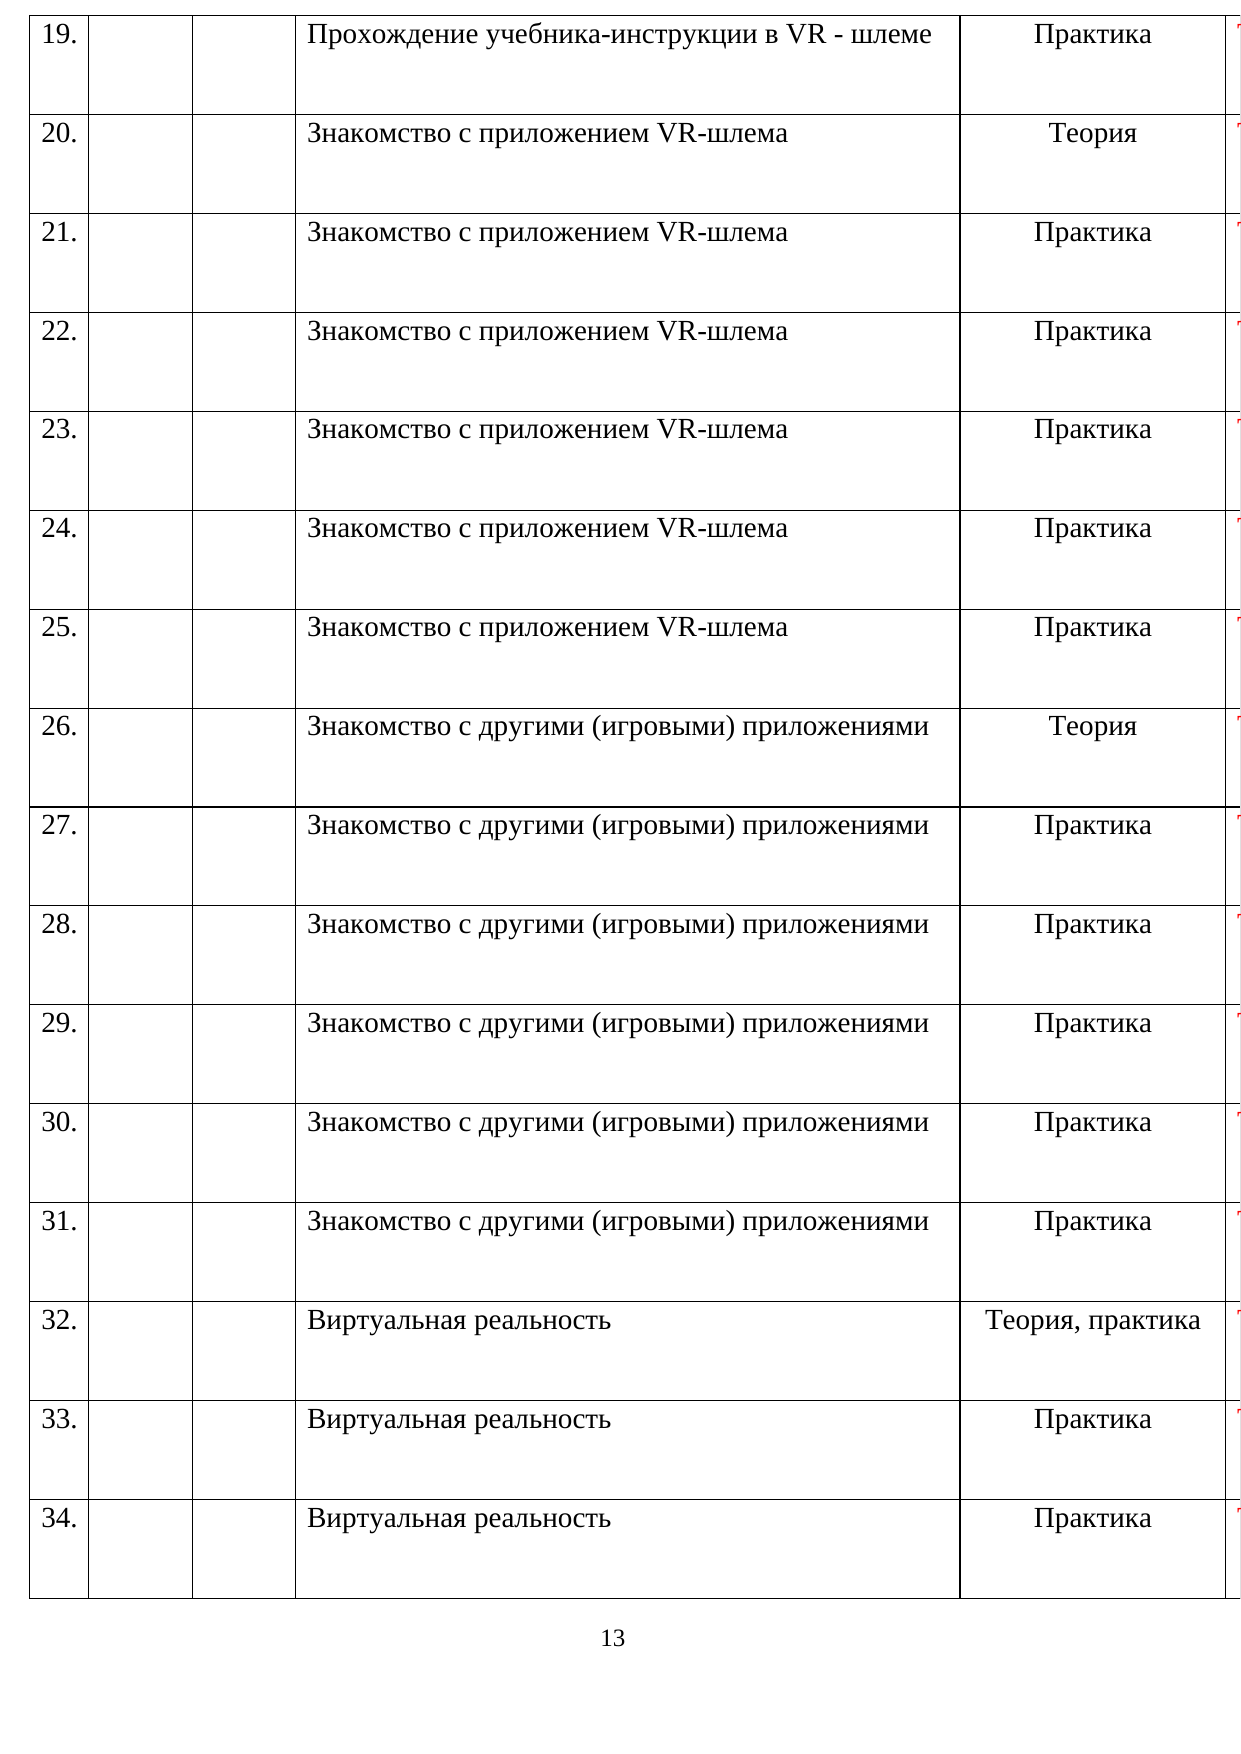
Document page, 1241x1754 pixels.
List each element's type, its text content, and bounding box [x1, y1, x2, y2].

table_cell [296, 16, 959, 114]
table_cell [89, 906, 192, 1004]
table_cell Знакомство с приложением VR-шлема [296, 412, 959, 509]
table_cell Точка роста [1226, 610, 1240, 707]
table_cell Точка роста [1226, 1005, 1240, 1103]
table_cell Знакомство с другими (игровыми) приложениями [296, 906, 959, 1004]
table_cell Точка роста [1226, 1401, 1240, 1499]
table_cell [193, 115, 295, 213]
table_cell [30, 214, 88, 312]
table_cell [30, 1203, 88, 1301]
table_cell Виртуальная реальность [296, 1500, 959, 1598]
table_cell Точка роста [1226, 906, 1240, 1004]
table_cell [89, 214, 192, 312]
table_cell Точка роста [1226, 1500, 1240, 1598]
table_cell [30, 1302, 88, 1400]
table_cell Знакомство с приложением VR-шлема [296, 115, 959, 213]
table_cell Знакомство с другими (игровыми) приложениями [296, 808, 959, 905]
table_cell [89, 808, 192, 905]
table_cell [193, 511, 295, 608]
table_cell [30, 1104, 88, 1202]
table_cell [89, 115, 192, 213]
table_cell [89, 1203, 192, 1301]
table_cell Виртуальная реальность [296, 1302, 959, 1400]
table_cell [89, 1302, 192, 1400]
table_cell [89, 511, 192, 608]
table_cell Точка роста [1226, 16, 1240, 114]
table_cell [89, 1104, 192, 1202]
table_cell Точка роста [1226, 313, 1240, 411]
table_cell [30, 313, 88, 411]
table_cell Практика [961, 214, 1225, 312]
table_cell [193, 16, 295, 114]
table_cell [89, 1005, 192, 1103]
table_cell [30, 610, 88, 707]
table_cell Практика [961, 1401, 1225, 1499]
table_cell Знакомство с приложением VR-шлема [296, 511, 959, 608]
table_cell Точка роста [1226, 1203, 1240, 1301]
table_cell Знакомство с другими (игровыми) приложениями [296, 709, 959, 806]
table_cell Точка роста [1226, 808, 1240, 905]
table_cell Теория, практика [961, 1302, 1225, 1400]
table_cell [89, 610, 192, 707]
table_cell [193, 906, 295, 1004]
table_cell [193, 808, 295, 905]
table_cell Точка роста [1226, 115, 1240, 213]
table_cell Практика [961, 313, 1225, 411]
table_cell Точка роста [1226, 511, 1240, 608]
table_cell [193, 412, 295, 509]
table_cell Практика [961, 1500, 1225, 1598]
table_cell Точка роста [1226, 1302, 1240, 1400]
table_cell [30, 808, 88, 905]
table_cell [30, 1500, 88, 1598]
table_cell [30, 1401, 88, 1499]
table_cell [193, 214, 295, 312]
table_cell [30, 1005, 88, 1103]
table_cell Практика [961, 1005, 1225, 1103]
table_cell Точка роста [1226, 709, 1240, 806]
table_cell Практика [961, 1104, 1225, 1202]
table_cell [193, 1005, 295, 1103]
table_cell Точка роста [1226, 412, 1240, 509]
table_cell Практика [961, 412, 1225, 509]
table_cell Знакомство с приложением VR-шлема [296, 313, 959, 411]
table_cell Точка роста [1226, 1104, 1240, 1202]
table_cell Практика [961, 16, 1225, 114]
table_cell Знакомство с приложением VR-шлема [296, 610, 959, 707]
table_cell [193, 1203, 295, 1301]
table_cell [193, 1302, 295, 1400]
table_cell [193, 709, 295, 806]
table_cell Теория [961, 115, 1225, 213]
table_cell [30, 115, 88, 213]
table_cell [89, 709, 192, 806]
table_cell Точка роста [1226, 214, 1240, 312]
table_cell Знакомство с другими (игровыми) приложениями [296, 1005, 959, 1103]
table_cell [193, 610, 295, 707]
table_cell Практика [961, 906, 1225, 1004]
table_cell Практика [961, 1203, 1225, 1301]
table_cell Теория [961, 709, 1225, 806]
table_cell [89, 313, 192, 411]
table_cell [193, 1104, 295, 1202]
table_cell Практика [961, 610, 1225, 707]
table_cell Виртуальная реальность [296, 1401, 959, 1499]
table_cell [30, 511, 88, 608]
table_cell Знакомство с приложением VR-шлема [296, 214, 959, 312]
table_cell Практика [961, 511, 1225, 608]
table_cell [89, 1401, 192, 1499]
table_cell [89, 1500, 192, 1598]
table_cell [193, 313, 295, 411]
table_cell [193, 1500, 295, 1598]
table_cell [30, 16, 88, 114]
table_cell Знакомство с другими (игровыми) приложениями [296, 1104, 959, 1202]
table_cell Знакомство с другими (игровыми) приложениями [296, 1203, 959, 1301]
table_cell [193, 1401, 295, 1499]
table_cell [30, 412, 88, 509]
table_cell [89, 412, 192, 509]
table_cell [30, 709, 88, 806]
table_cell Практика [961, 808, 1225, 905]
table_cell [30, 906, 88, 1004]
table_cell [89, 16, 192, 114]
